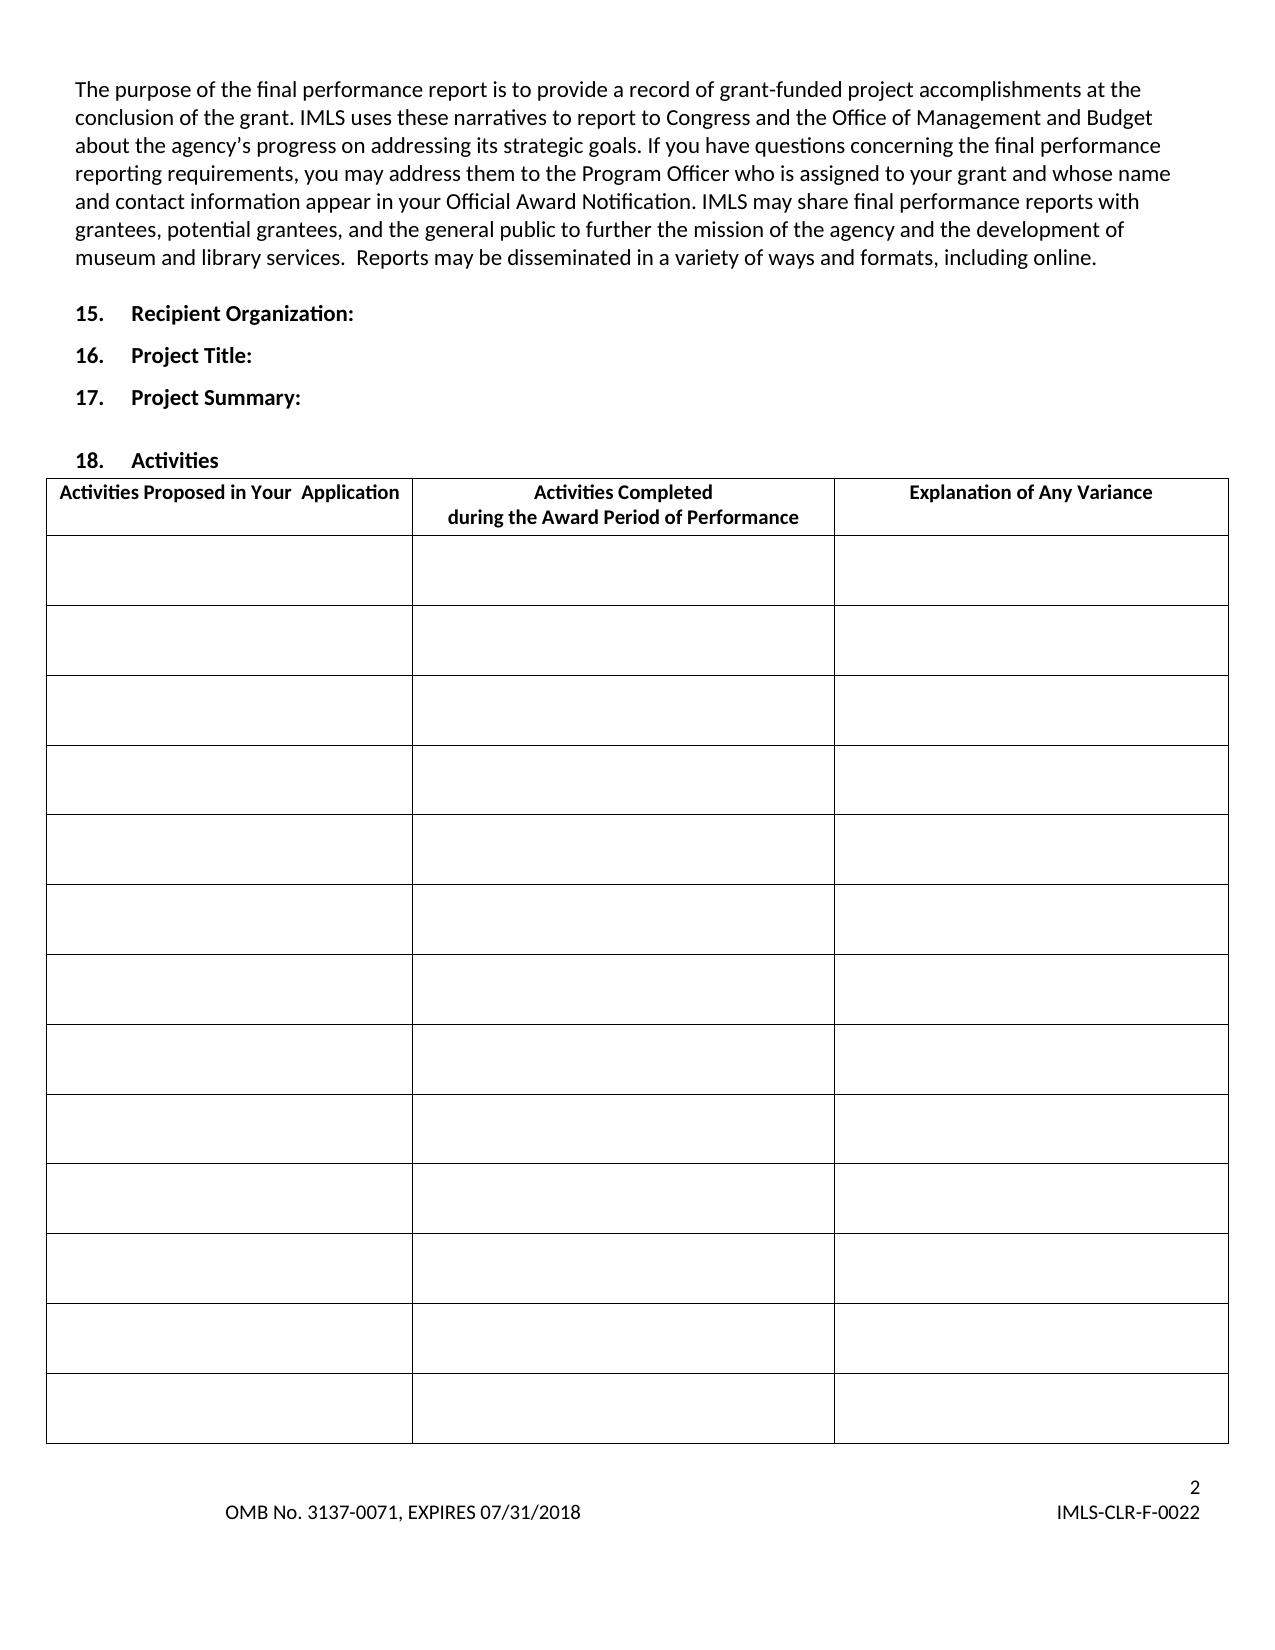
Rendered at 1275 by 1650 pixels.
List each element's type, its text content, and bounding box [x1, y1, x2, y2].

table_cell [413, 1164, 834, 1233]
table_cell [835, 1304, 1228, 1373]
table_cell [47, 1025, 412, 1093]
table_cell [835, 606, 1228, 675]
table_cell [47, 746, 412, 814]
table_cell [413, 815, 834, 884]
table_cell [47, 1164, 412, 1233]
table_cell [413, 1025, 834, 1093]
text The purpose of the final performance report is to provide a record of grant-funded project accomplishments at the conclusion of the grant. IMLS uses these narratives to report to Congress and the Office of Management and Budget about the agency’s progress on addressing its strategic goals. If you have questions concerning the final performance reporting requirements, you may address them to the Program Officer who is assigned to your grant and whose name and contact information appear in your Official Award Notification. IMLS may share final performance reports with grantees, potential grantees, and the general public to further the mission of the agency and the development of museum and library services. Reports may be disseminated in a variety of ways and formats, including online. [75, 75, 1200, 271]
table_cell [47, 885, 412, 954]
table_cell [413, 606, 834, 675]
table_header Activities Completed during the Award Period of Performance [413, 479, 834, 535]
table_cell [835, 536, 1228, 605]
table_cell [47, 1374, 412, 1442]
table_cell [47, 1304, 412, 1373]
text 18. Activities [75, 446, 1200, 474]
table_cell [835, 746, 1228, 814]
table_cell [413, 746, 834, 814]
table_cell [47, 536, 412, 605]
table_cell [47, 1234, 412, 1303]
table_cell [413, 676, 834, 744]
table_cell [835, 955, 1228, 1024]
table_cell [835, 1164, 1228, 1233]
text 16. Project Title: [75, 341, 1200, 369]
table_cell [413, 1234, 834, 1303]
table_cell [835, 815, 1228, 884]
table_cell [413, 1374, 834, 1442]
table_cell [47, 606, 412, 675]
table_cell [413, 1095, 834, 1163]
table_cell [835, 676, 1228, 744]
table_cell [413, 955, 834, 1024]
table_cell [835, 1025, 1228, 1093]
table_cell [413, 885, 834, 954]
table_cell [835, 1234, 1228, 1303]
table_header Explanation of Any Variance [835, 479, 1228, 535]
table_cell [47, 815, 412, 884]
table_cell [835, 1095, 1228, 1163]
table_cell [413, 1304, 834, 1373]
table_cell [47, 1095, 412, 1163]
text 17. Project Summary: [75, 383, 1200, 411]
text 15. Recipient Organization: [75, 299, 1200, 327]
table_cell [47, 955, 412, 1024]
table_cell [835, 885, 1228, 954]
table_cell [47, 676, 412, 744]
table_cell [413, 536, 834, 605]
table_cell [835, 1374, 1228, 1442]
table_header Activities Proposed in Your Application [47, 479, 412, 535]
